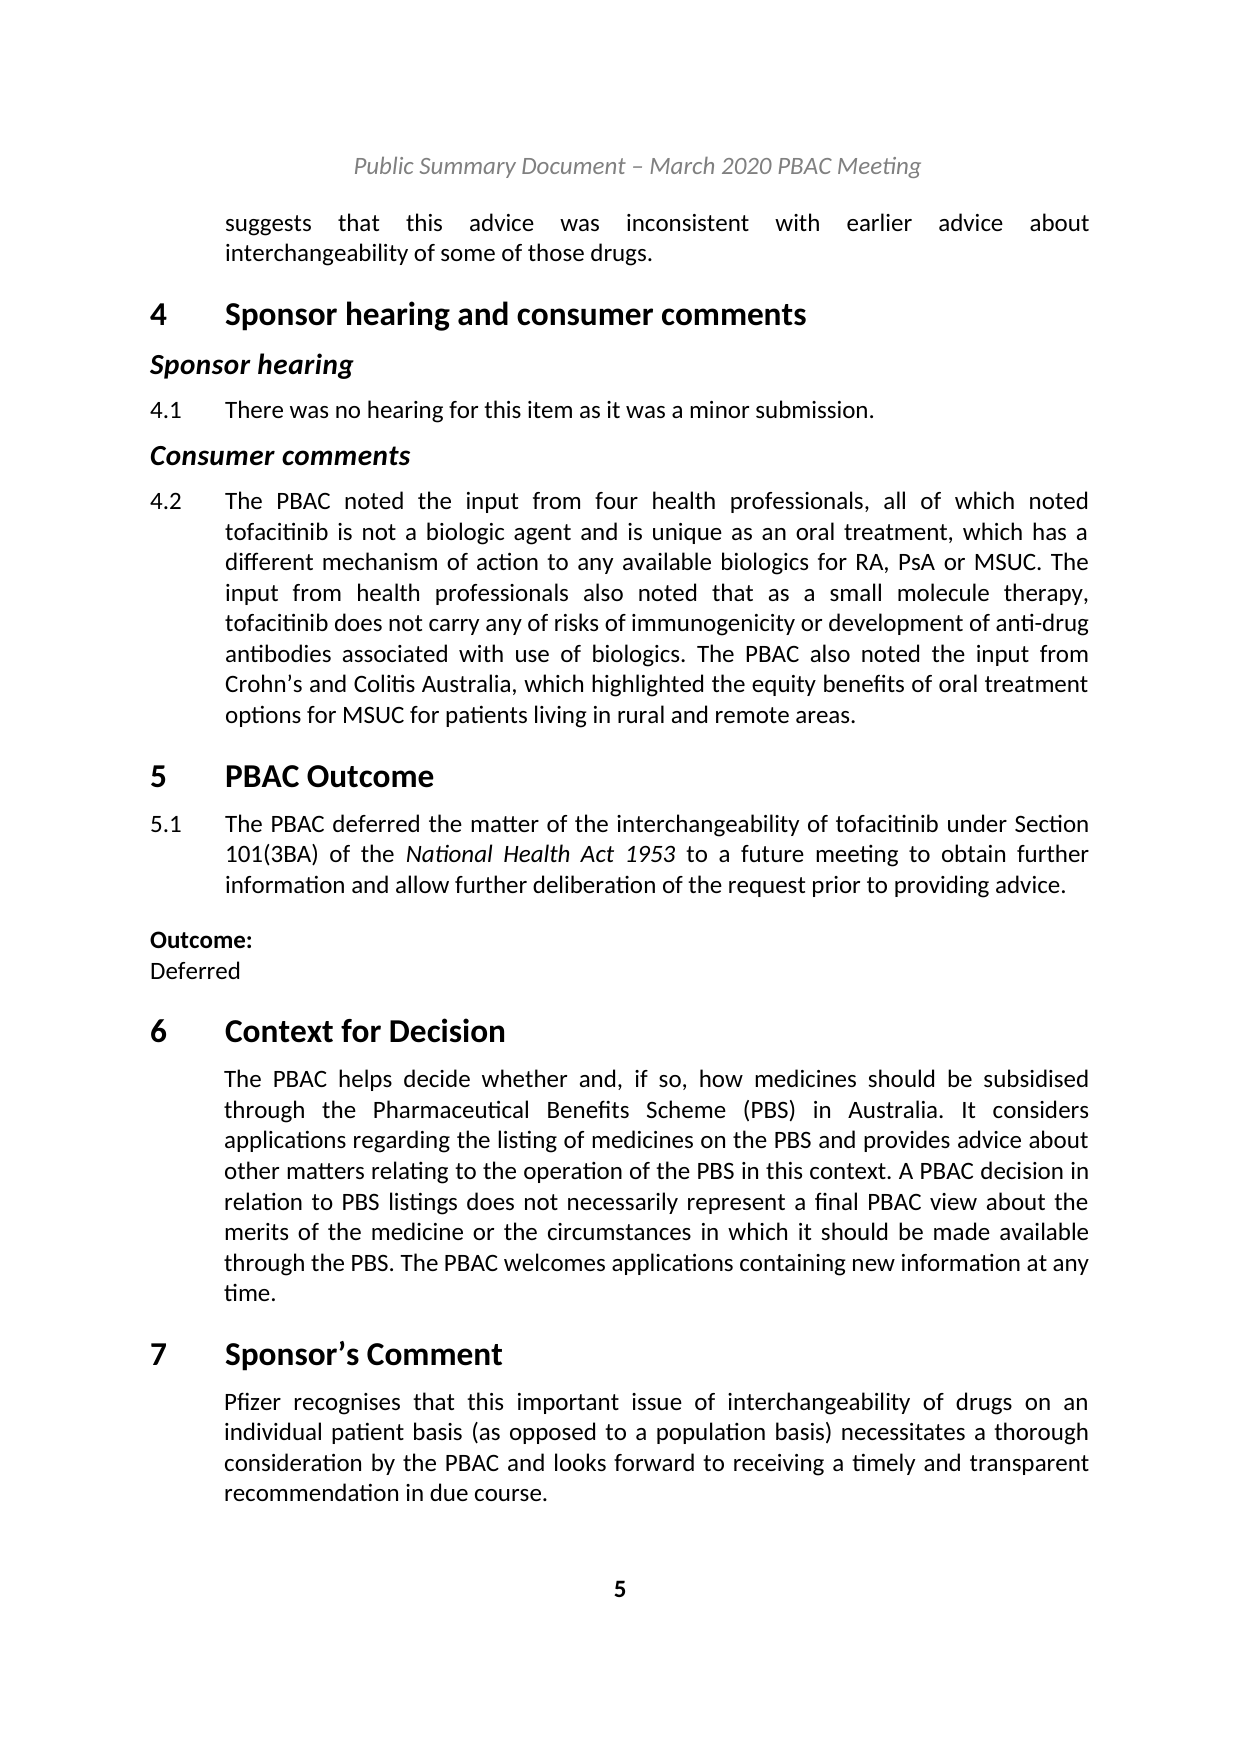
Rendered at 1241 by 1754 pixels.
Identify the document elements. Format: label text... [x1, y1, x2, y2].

text Deferred [150, 955, 1090, 985]
list Sponsor’s Comment [150, 1333, 1090, 1373]
text The PBAC helps decide whether and, if so, how medicines should be subsidised through the Pharmaceutical Benefits Scheme (PBS) in Australia. It considers applications regarding the listing of medicines on the PBS and provides advice about other matters relating to the operation of the PBS in this context. A PBAC decision in relation to PBS listings does not necessarily represent a final PBAC view about the merits of the medicine or the circumstances in which it should be made available through the PBS. The PBAC welcomes applications containing new information at any time. [224, 1064, 1090, 1308]
list Context for Decision [150, 1010, 1090, 1051]
subtitle Sponsor hearing and consumer comments [150, 293, 1090, 334]
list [150, 207, 1090, 268]
text Pfizer recognises that this important issue of interchangeability of drugs on an individual patient basis (as opposed to a population basis) necessitates a thorough consideration by the PBAC and looks forward to receiving a timely and transparent recommendation in due course. [224, 1386, 1090, 1508]
subtitle PBAC Outcome [150, 754, 1090, 795]
text Outcome: [150, 924, 1090, 955]
list The PBAC deferred the matter of the interchangeability of tofacitinib under Section 101(3BA) of the National Health Act 1953 to a future meeting to obtain further information and allow further deliberation of the request prior to providing advice. [150, 808, 1090, 899]
subtitle Consumer comments [150, 437, 1090, 473]
list There was no hearing for this item as it was a minor submission. [150, 394, 1090, 425]
subtitle Sponsor hearing [150, 346, 1090, 382]
list The PBAC noted the input from four health professionals, all of which noted tofacitinib is not a biologic agent and is unique as an oral treatment, which has a different mechanism of action to any available biologics for RA, PsA or MSUC. The input from health professionals also noted that as a small molecule therapy, tofacitinib does not carry any of risks of immunogenicity or development of anti-drug antibodies associated with use of biologics. The PBAC also noted the input from Crohn’s and Colitis Australia, which highlighted the equity benefits of oral treatment options for MSUC for patients living in rural and remote areas. [150, 485, 1090, 729]
